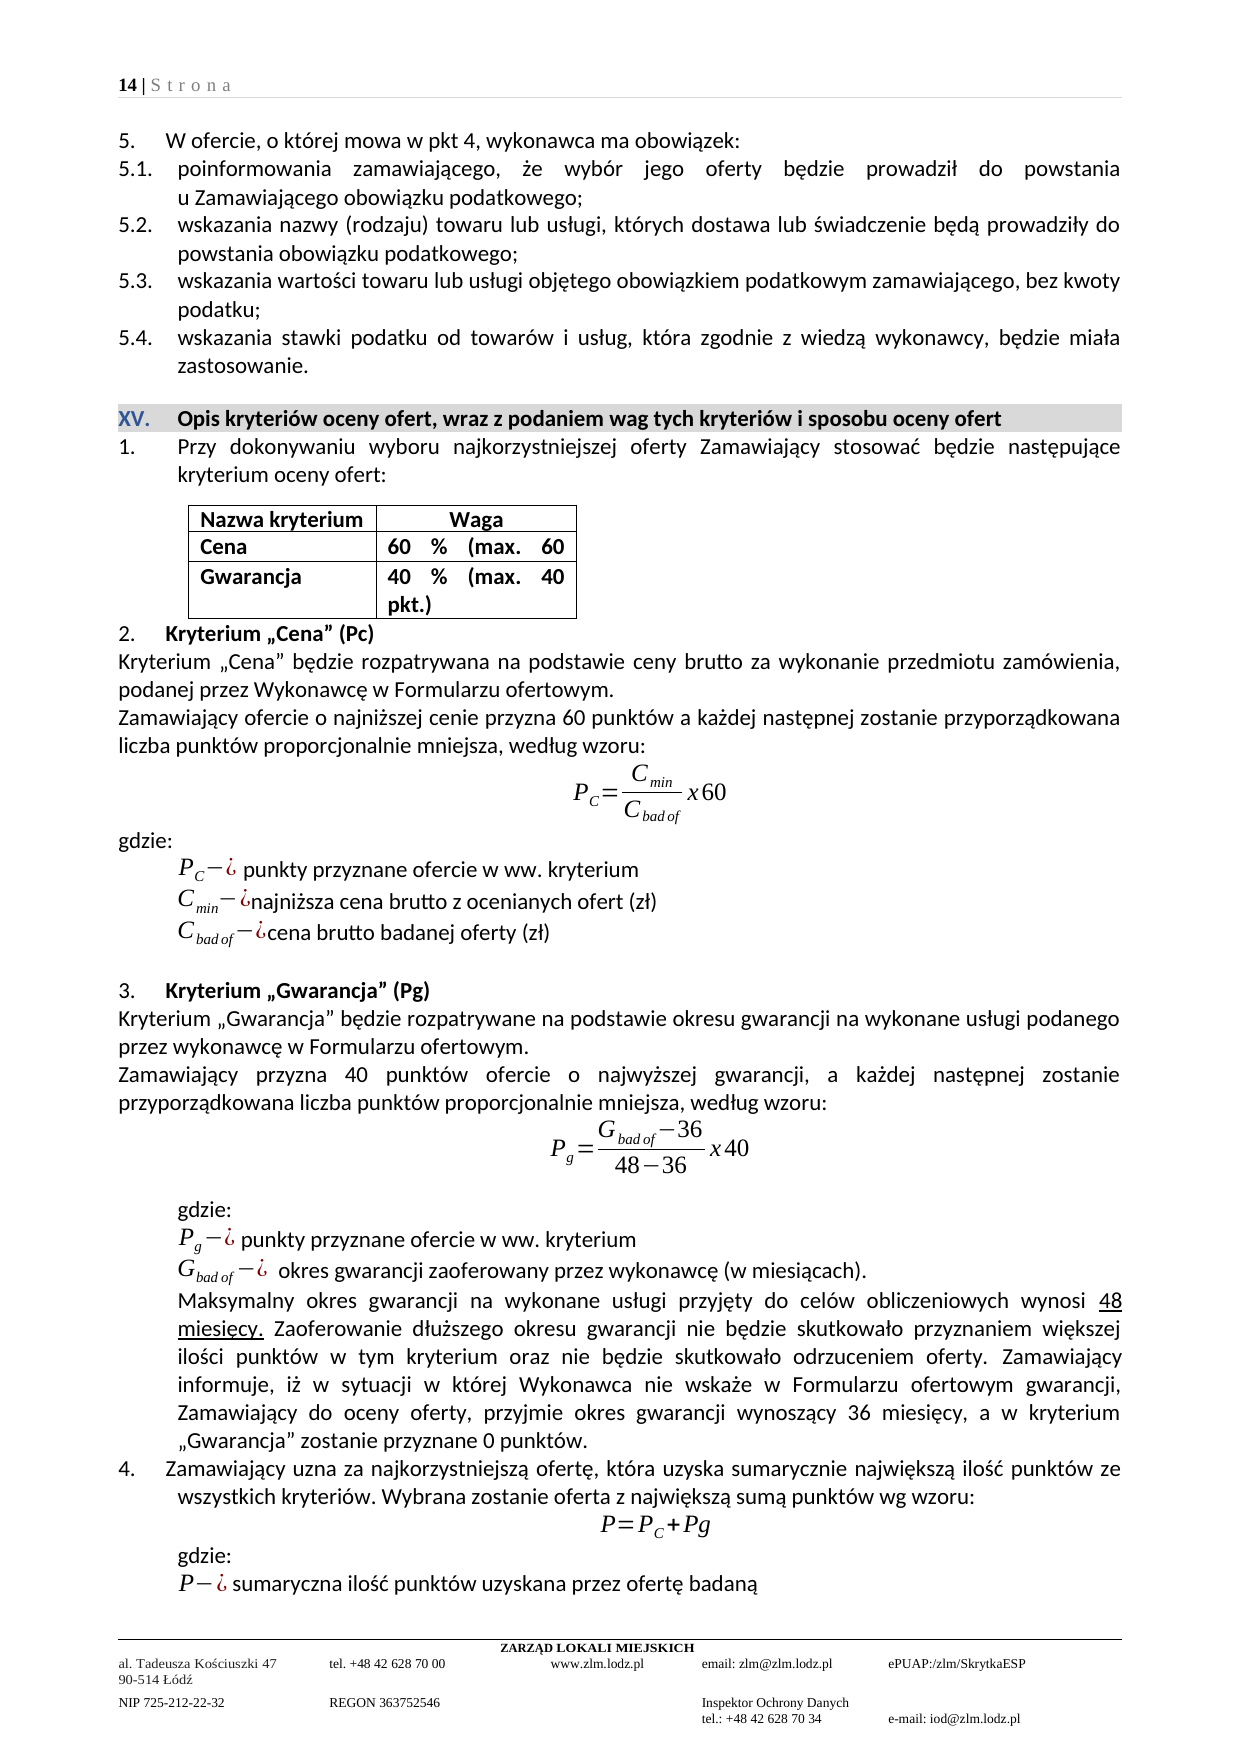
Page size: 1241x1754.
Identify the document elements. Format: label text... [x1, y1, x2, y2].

subtitle Opis kryteriów oceny ofert, wraz z podaniem wag tych kryteriów i sposobu oceny ofert [118, 404, 1122, 432]
text gdzie: [177, 1542, 1122, 1569]
table_header Nazwa kryterium [189, 506, 376, 531]
table_cell 60 % (max. 60 pkt.) [377, 532, 576, 561]
list poinformowania zamawiającego, że wybór jego oferty będzie prowadził do powstania u Zamawiającego obowiązku podatkowego; [118, 154, 1122, 211]
text gdzie: [177, 1195, 1122, 1223]
text punkty przyznane ofercie w ww. kryterium [177, 854, 1122, 885]
table_cell Cena [189, 532, 376, 561]
text najniższa cena brutto z ocenianych ofert (zł) [177, 885, 1122, 916]
text Kryterium „Gwarancja” będzie rozpatrywane na podstawie okresu gwarancji na wykonane usługi podanego przez wykonawcę w Formularzu ofertowym. [118, 1004, 1122, 1060]
text punkty przyznane ofercie w ww. kryterium [177, 1223, 1122, 1255]
list wskazania nazwy (rodzaju) towaru lub usługi, których dostawa lub świadczenie będą prowadziły do powstania obowiązku podatkowego; [118, 211, 1122, 267]
table_cell Gwarancja [189, 562, 376, 618]
text cena brutto badanej oferty (zł) [177, 916, 1122, 948]
list Przy dokonywaniu wyboru najkorzystniejszej oferty Zamawiający stosować będzie następujące kryterium oceny ofert: [118, 432, 1122, 488]
text Zamawiający przyzna 40 punktów ofercie o najwyższej gwarancji, a każdej następnej zostanie przyporządkowana liczba punktów proporcjonalnie mniejsza, według wzoru: [118, 1060, 1122, 1116]
text Zamawiający ofercie o najniższej cenie przyzna 60 punktów a każdej następnej zostanie przyporządkowana liczba punktów proporcjonalnie mniejsza, według wzoru: [118, 703, 1122, 759]
text sumaryczna ilość punktów uzyskana przez ofertę badaną [177, 1569, 1122, 1598]
table_header Waga [377, 506, 576, 531]
list wskazania wartości towaru lub usługi objętego obowiązkiem podatkowym zamawiającego, bez kwoty podatku; [118, 267, 1122, 323]
text Maksymalny okres gwarancji na wykonane usługi przyjęty do celów obliczeniowych wynosi 48 miesięcy. Zaoferowanie dłuższego okresu gwarancji nie będzie skutkowało przyznaniem większej ilości punktów w tym kryterium oraz nie będzie skutkowało odrzuceniem oferty. Zamawiający informuje, iż w sytuacji w której Wykonawca nie wskaże w Formularzu ofertowym gwarancji, Zamawiający do oceny oferty, przyjmie okres gwarancji wynoszący 36 miesięcy, a w kryterium „Gwarancja” zostanie przyznane 0 punktów. [177, 1286, 1122, 1454]
text okres gwarancji zaoferowany przez wykonawcę (w miesiącach). [177, 1255, 1122, 1286]
table_cell 40 % (max. 40 pkt.) [377, 562, 576, 618]
list Zamawiający uzna za najkorzystniejszą ofertę, która uzyska sumarycznie największą ilość punktów ze wszystkich kryteriów. Wybrana zostanie oferta z największą sumą punktów wg wzoru: [118, 1454, 1122, 1510]
text gdzie: [118, 826, 1122, 854]
text Kryterium „Cena” będzie rozpatrywana na podstawie ceny brutto za wykonanie przedmiotu zamówienia, podanej przez Wykonawcę w Formularzu ofertowym. [118, 647, 1122, 703]
list W ofercie, o której mowa w pkt 4, wykonawca ma obowiązek: [118, 127, 1122, 154]
list Kryterium „Cena” (Pc) [118, 619, 1122, 647]
list Kryterium „Gwarancja” (Pg) [118, 976, 1122, 1004]
list wskazania stawki podatku od towarów i usług, która zgodnie z wiedzą wykonawcy, będzie miała zastosowanie. [118, 323, 1122, 379]
